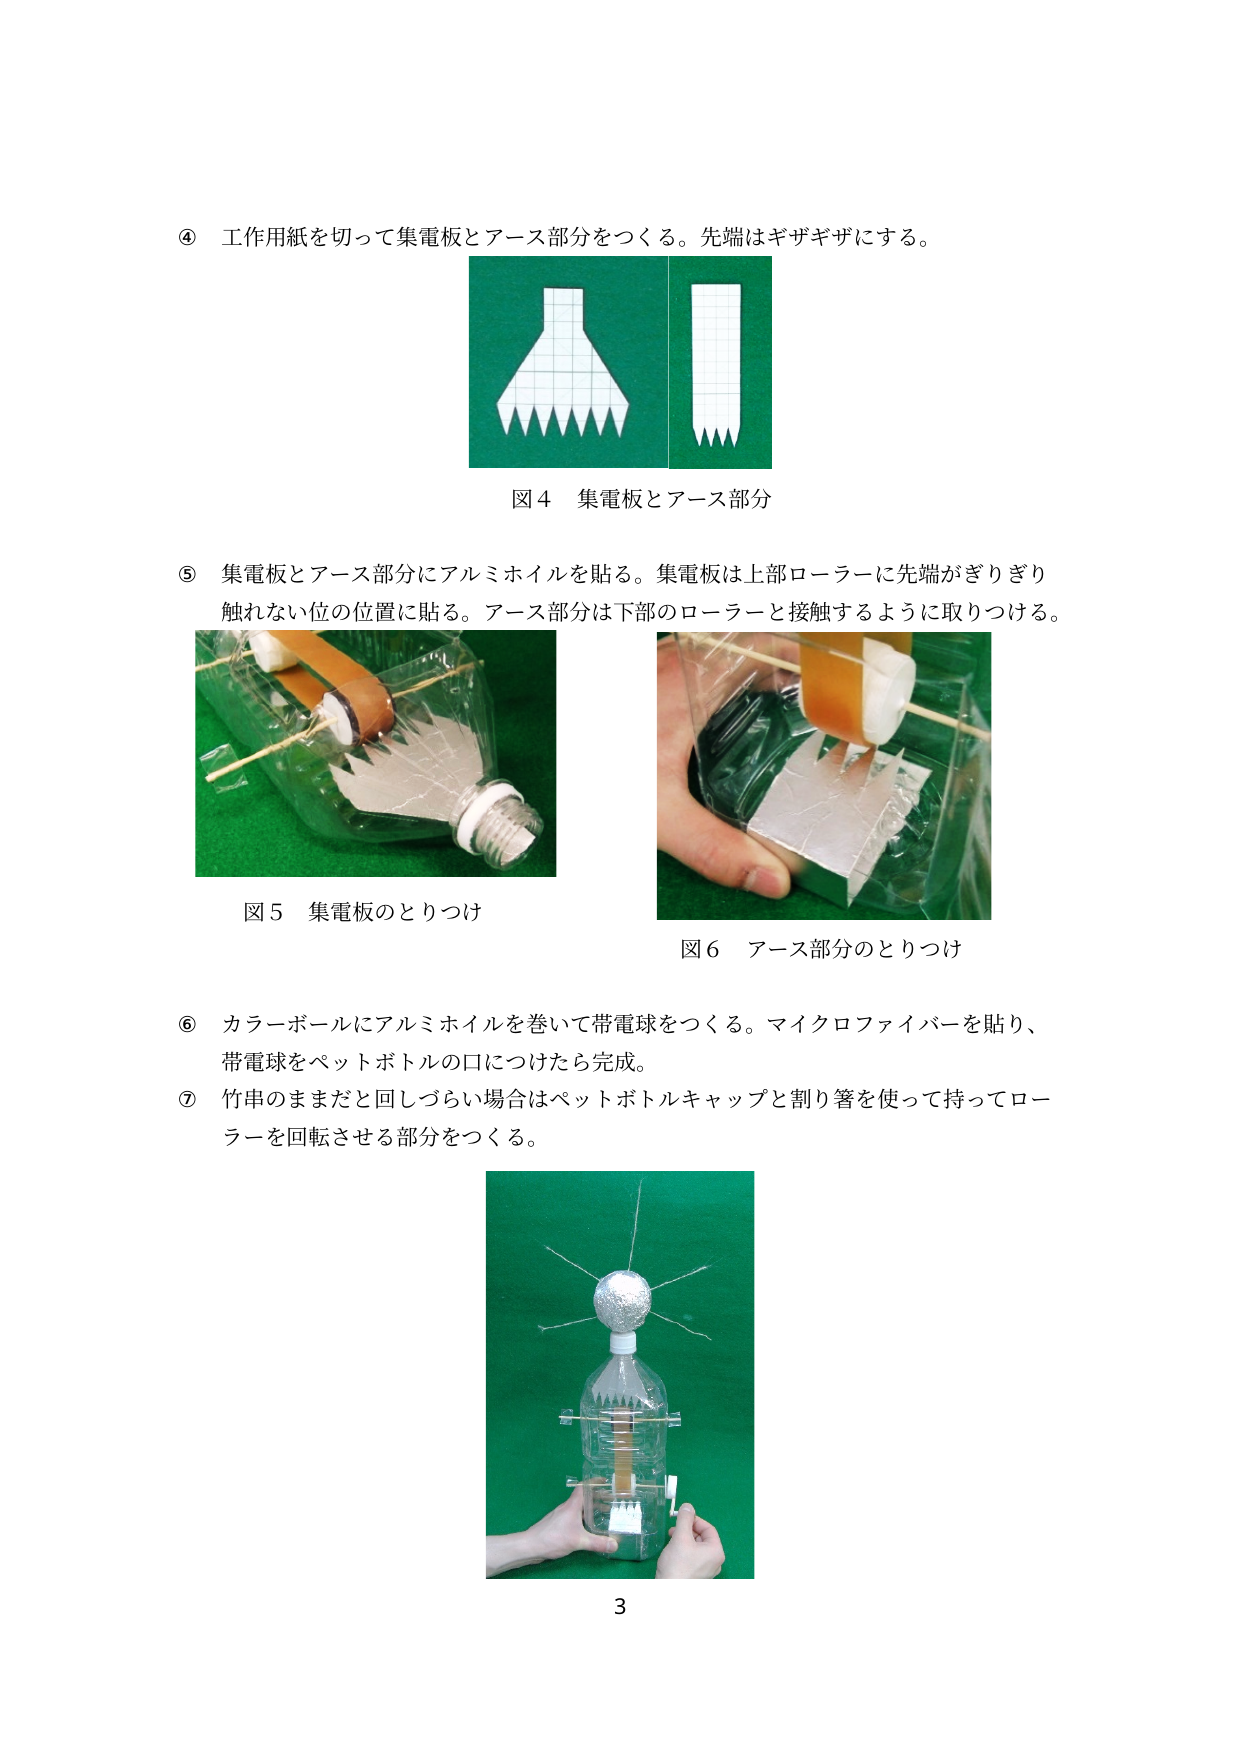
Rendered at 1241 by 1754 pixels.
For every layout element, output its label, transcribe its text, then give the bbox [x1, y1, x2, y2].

picture [485, 1171, 755, 1579]
text 図４ 集電板とアース部分 [177, 479, 1063, 517]
list 工作用紙を切って集電板とアース部分をつくる。先端はギザギザにする。 [177, 217, 1063, 254]
list 竹串のままだと回しづらい場合はペットボトルキャップと割り箸を使って持ってローラーを回転させる部分をつくる。 [177, 1079, 1063, 1154]
text 図６ アース部分のとりつけ [177, 929, 1063, 967]
list カラーボールにアルミホイルを巻いて帯電球をつくる。マイクロファイバーを貼り、帯電球をペットボトルの口につけたら完成。 [177, 1004, 1063, 1079]
picture [195, 630, 557, 877]
text 図５ 集電板のとりつけ [177, 892, 1063, 929]
list 集電板とアース部分にアルミホイルを貼る。集電板は上部ローラーに先端がぎりぎり触れない位の位置に貼る。アース部分は下部のローラーと接触するように取りつける。 [177, 554, 1063, 629]
picture [656, 632, 992, 920]
picture [468, 256, 772, 469]
